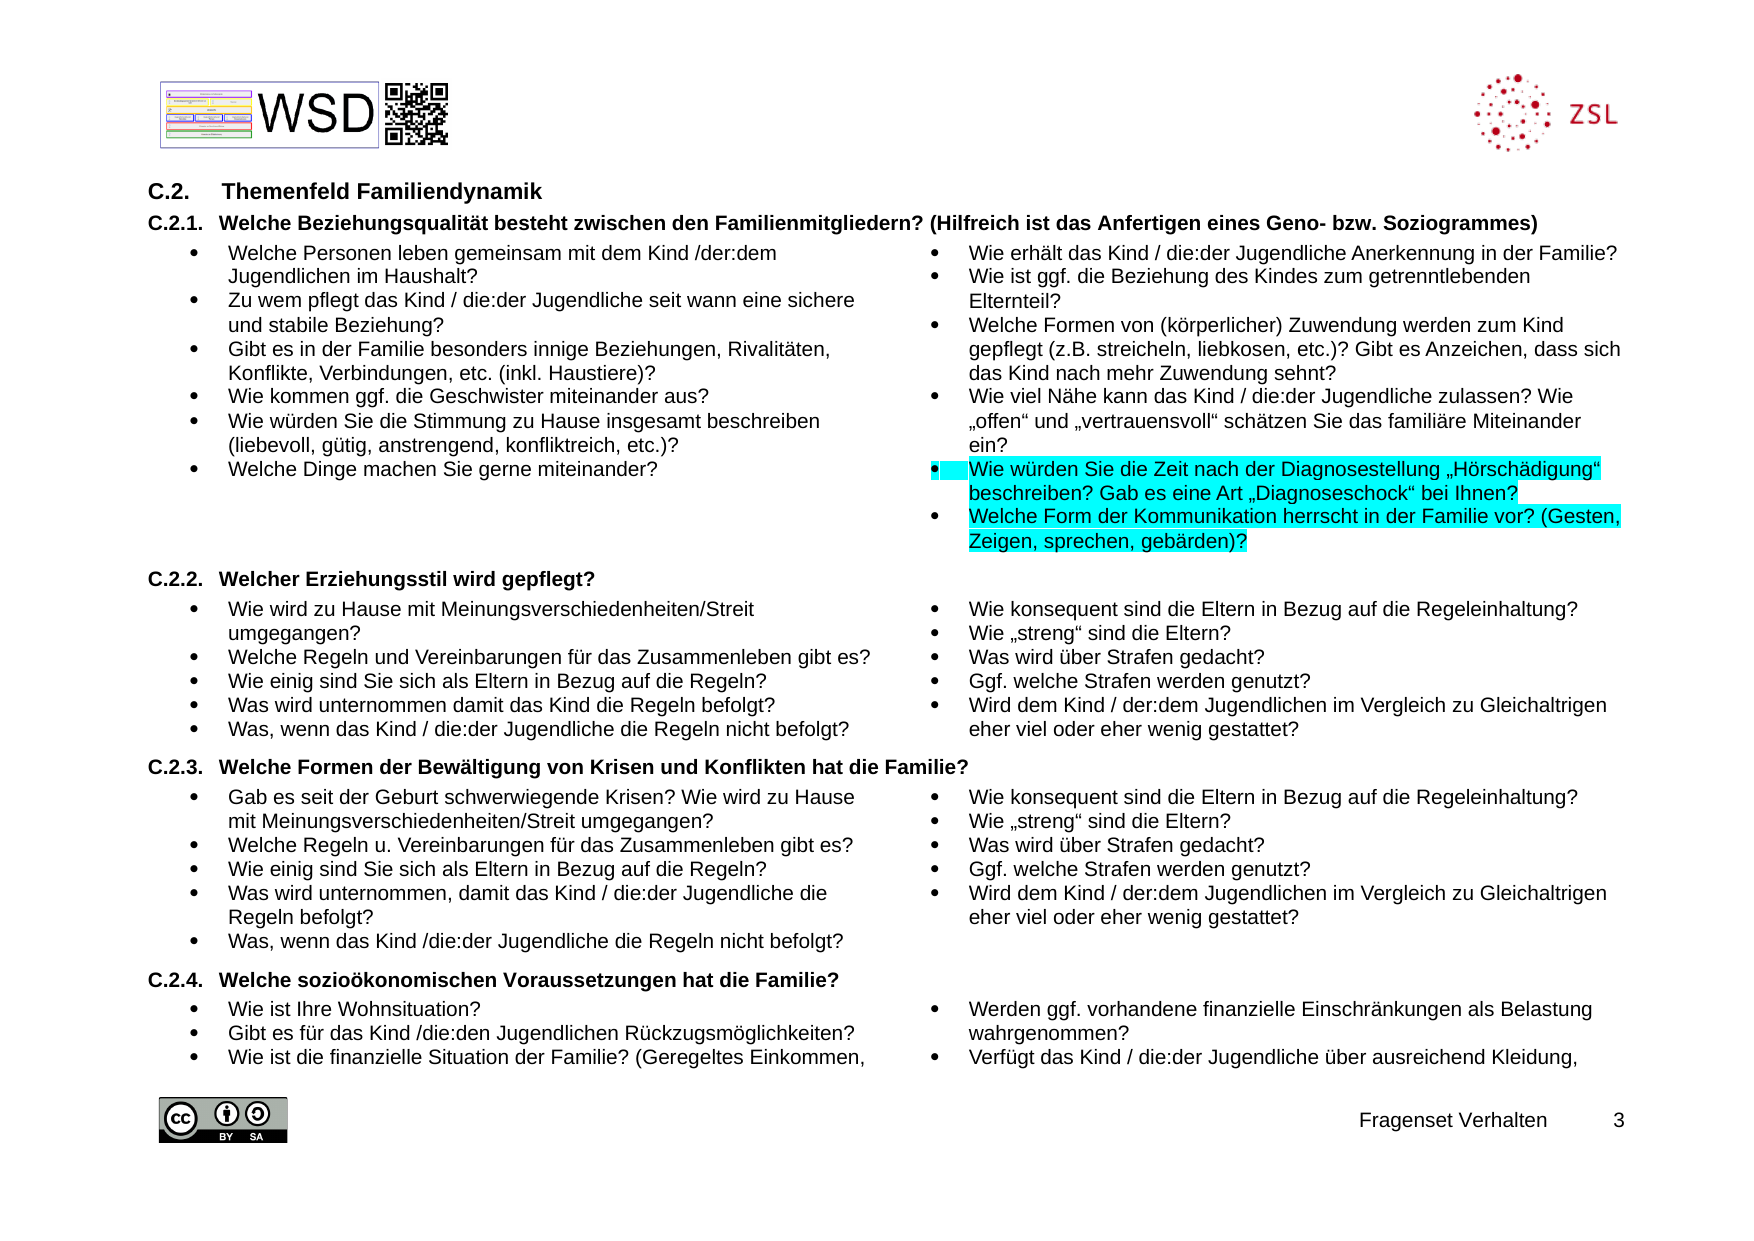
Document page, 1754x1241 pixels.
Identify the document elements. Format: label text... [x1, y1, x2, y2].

subtitle Themenfeld Familiendynamik [148, 178, 1636, 204]
table_header Wie konsequent sind die Eltern in Bezug auf die Regeleinhaltung? Wie „streng“ sind die Eltern? Was wird über Strafen gedacht? Ggf. welche Strafen werden genutzt? Wird dem Kind / der:dem Jugendlichen im Vergleich zu Gleichaltrigen eher viel oder eher wenig gestattet? [888, 779, 1628, 959]
subtitle Welche Beziehungsqualität besteht zwischen den Familienmitgliedern? (Hilfreich ist das Anfertigen eines Geno- bzw. Soziogrammes) [148, 211, 1636, 234]
picture [1472, 73, 1620, 154]
subtitle Welcher Erziehungsstil wird gepflegt? [148, 567, 1636, 591]
table_header Welche Personen leben gemeinsam mit dem Kind /der:dem Jugendlichen im Haushalt? Zu wem pflegt das Kind / die:der Jugendliche seit wann eine sichere und stabile Beziehung? Gibt es in der Familie besonders innige Beziehungen, Rivalitäten, Konflikte, Verbindungen, etc. (inkl. Haustiere)? Wie kommen ggf. die Geschwister miteinander aus? Wie würden Sie die Stimmung zu Hause insgesamt beschreiben (liebevoll, gütig, anstrengend, konfliktreich, etc.)? Welche Dinge machen Sie gerne miteinander? [147, 235, 888, 558]
table_header Gab es seit der Geburt schwerwiegende Krisen? Wie wird zu Hause mit Meinungsverschiedenheiten/Streit umgegangen? Welche Regeln u. Vereinbarungen für das Zusammenleben gibt es? Wie einig sind Sie sich als Eltern in Bezug auf die Regeln? Was wird unternommen, damit das Kind / die:der Jugendliche die Regeln befolgt? Was, wenn das Kind /die:der Jugendliche die Regeln nicht befolgt? [147, 779, 888, 959]
table_header Wie wird zu Hause mit Meinungsverschiedenheiten/Streit umgegangen? Welche Regeln und Vereinbarungen für das Zusammenleben gibt es? Wie einig sind Sie sich als Eltern in Bezug auf die Regeln? Was wird unternommen damit das Kind die Regeln befolgt? Was, wenn das Kind / die:der Jugendliche die Regeln nicht befolgt? [147, 591, 888, 746]
picture [158, 1097, 288, 1143]
table_header Wie konsequent sind die Eltern in Bezug auf die Regeleinhaltung? Wie „streng“ sind die Eltern? Was wird über Strafen gedacht? Ggf. welche Strafen werden genutzt? Wird dem Kind / der:dem Jugendlichen im Vergleich zu Gleichaltrigen eher viel oder eher wenig gestattet? [888, 591, 1628, 746]
subtitle Welche sozioökonomischen Voraussetzungen hat die Familie? [148, 967, 1636, 991]
picture [158, 78, 453, 150]
table_header Wie erhält das Kind / die:der Jugendliche Anerkennung in der Familie? Wie ist ggf. die Beziehung des Kindes zum getrenntlebenden Elternteil? Welche Formen von (körperlicher) Zuwendung werden zum Kind gepflegt (z.B. streicheln, liebkosen, etc.)? Gibt es Anzeichen, dass sich das Kind nach mehr Zuwendung sehnt? Wie viel Nähe kann das Kind / die:der Jugendliche zulassen? Wie „offen“ und „vertrauensvoll“ schätzen Sie das familiäre Miteinander ein? Wie würden Sie die Zeit nach der Diagnosestellung „Hörschädigung“ beschreiben? Gab es eine Art „Diagnoseschock“ bei Ihnen? Welche Form der Kommunikation herrscht in der Familie vor? (Gesten, Zeigen, sprechen, gebärden)? [888, 235, 1628, 558]
subtitle Welche Formen der Bewältigung von Krisen und Konflikten hat die Familie? [148, 755, 1636, 779]
